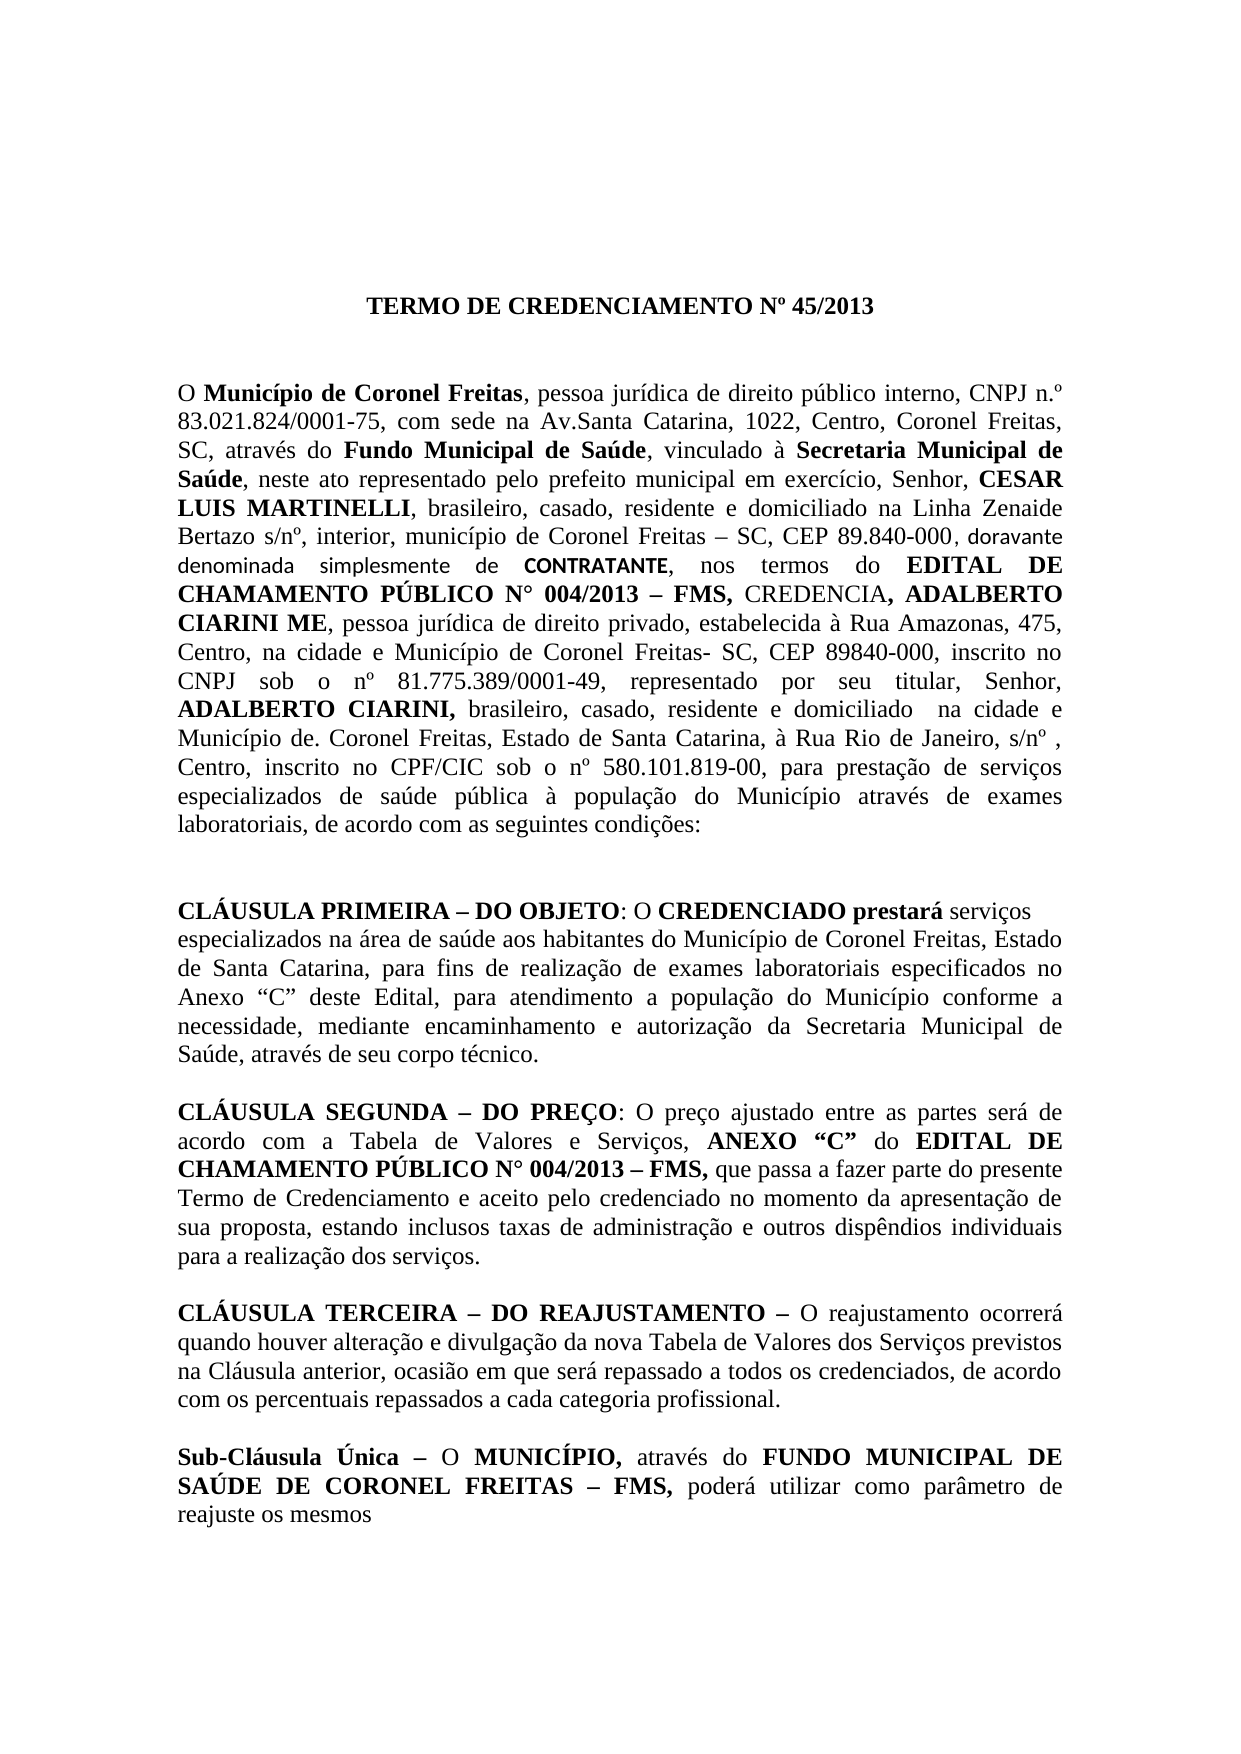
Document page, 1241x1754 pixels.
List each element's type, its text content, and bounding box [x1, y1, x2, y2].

text Sub-Cláusula Única – O MUNICÍPIO, através do FUNDO MUNICIPAL DE SAÚDE DE CORONEL FREITAS – FMS, poderá utilizar como parâmetro de reajuste os mesmos [177, 1442, 1063, 1528]
text especializados na área de saúde aos habitantes do Município de Coronel Freitas, Estado de Santa Catarina, para fins de realização de exames laboratoriais especificados no Anexo “C” deste Edital, para atendimento a população do Município conforme a necessidade, mediante encaminhamento e autorização da Secretaria Municipal de Saúde, através de seu corpo técnico. [177, 924, 1063, 1068]
text CLÁUSULA PRIMEIRA – DO OBJETO: O CREDENCIADO prestará serviços [177, 896, 1063, 924]
text CLÁUSULA TERCEIRA – DO REAJUSTAMENTO – O reajustamento ocorrerá quando houver alteração e divulgação da nova Tabela de Valores dos Serviços previstos na Cláusula anterior, ocasião em que será repassado a todos os credenciados, de acordo com os percentuais repassados a cada categoria profissional. [177, 1298, 1063, 1413]
text CLÁUSULA SEGUNDA – DO PREÇO: O preço ajustado entre as partes será de acordo com a Tabela de Valores e Serviços, ANEXO “C” do EDITAL DE CHAMAMENTO PÚBLICO N° 004/2013 – FMS, que passa a fazer parte do presente Termo de Credenciamento e aceito pelo credenciado no momento da apresentação de sua proposta, estando inclusos taxas de administração e outros dispêndios individuais para a realização dos serviços. [177, 1097, 1063, 1269]
text O Município de Coronel Freitas, pessoa jurídica de direito público interno, CNPJ n.º 83.021.824/0001-75, com sede na Av.Santa Catarina, 1022, Centro, Coronel Freitas, SC, através do Fundo Municipal de Saúde, vinculado à Secretaria Municipal de Saúde, neste ato representado pelo prefeito municipal em exercício, Senhor, CESAR LUIS MARTINELLI, brasileiro, casado, residente e domiciliado na Linha Zenaide Bertazo s/nº, interior, município de Coronel Freitas – SC, CEP 89.840-000, doravante denominada simplesmente de CONTRATANTE, nos termos do EDITAL DE CHAMAMENTO PÚBLICO N° 004/2013 – FMS, CREDENCIA, ADALBERTO CIARINI ME, pessoa jurídica de direito privado, estabelecida à Rua Amazonas, 475, Centro, na cidade e Município de Coronel Freitas- SC, CEP 89840-000, inscrito no CNPJ sob o nº 81.775.389/0001-49, representado por seu titular, Senhor, ADALBERTO CIARINI, brasileiro, casado, residente e domiciliado na cidade e Município de. Coronel Freitas, Estado de Santa Catarina, à Rua Rio de Janeiro, s/nº , Centro, inscrito no CPF/CIC sob o nº 580.101.819-00, para prestação de serviços especializados de saúde pública à população do Município através de exames laboratoriais, de acordo com as seguintes condições: [177, 378, 1063, 838]
text TERMO DE CREDENCIAMENTO Nº 45/2013 [177, 291, 1063, 320]
